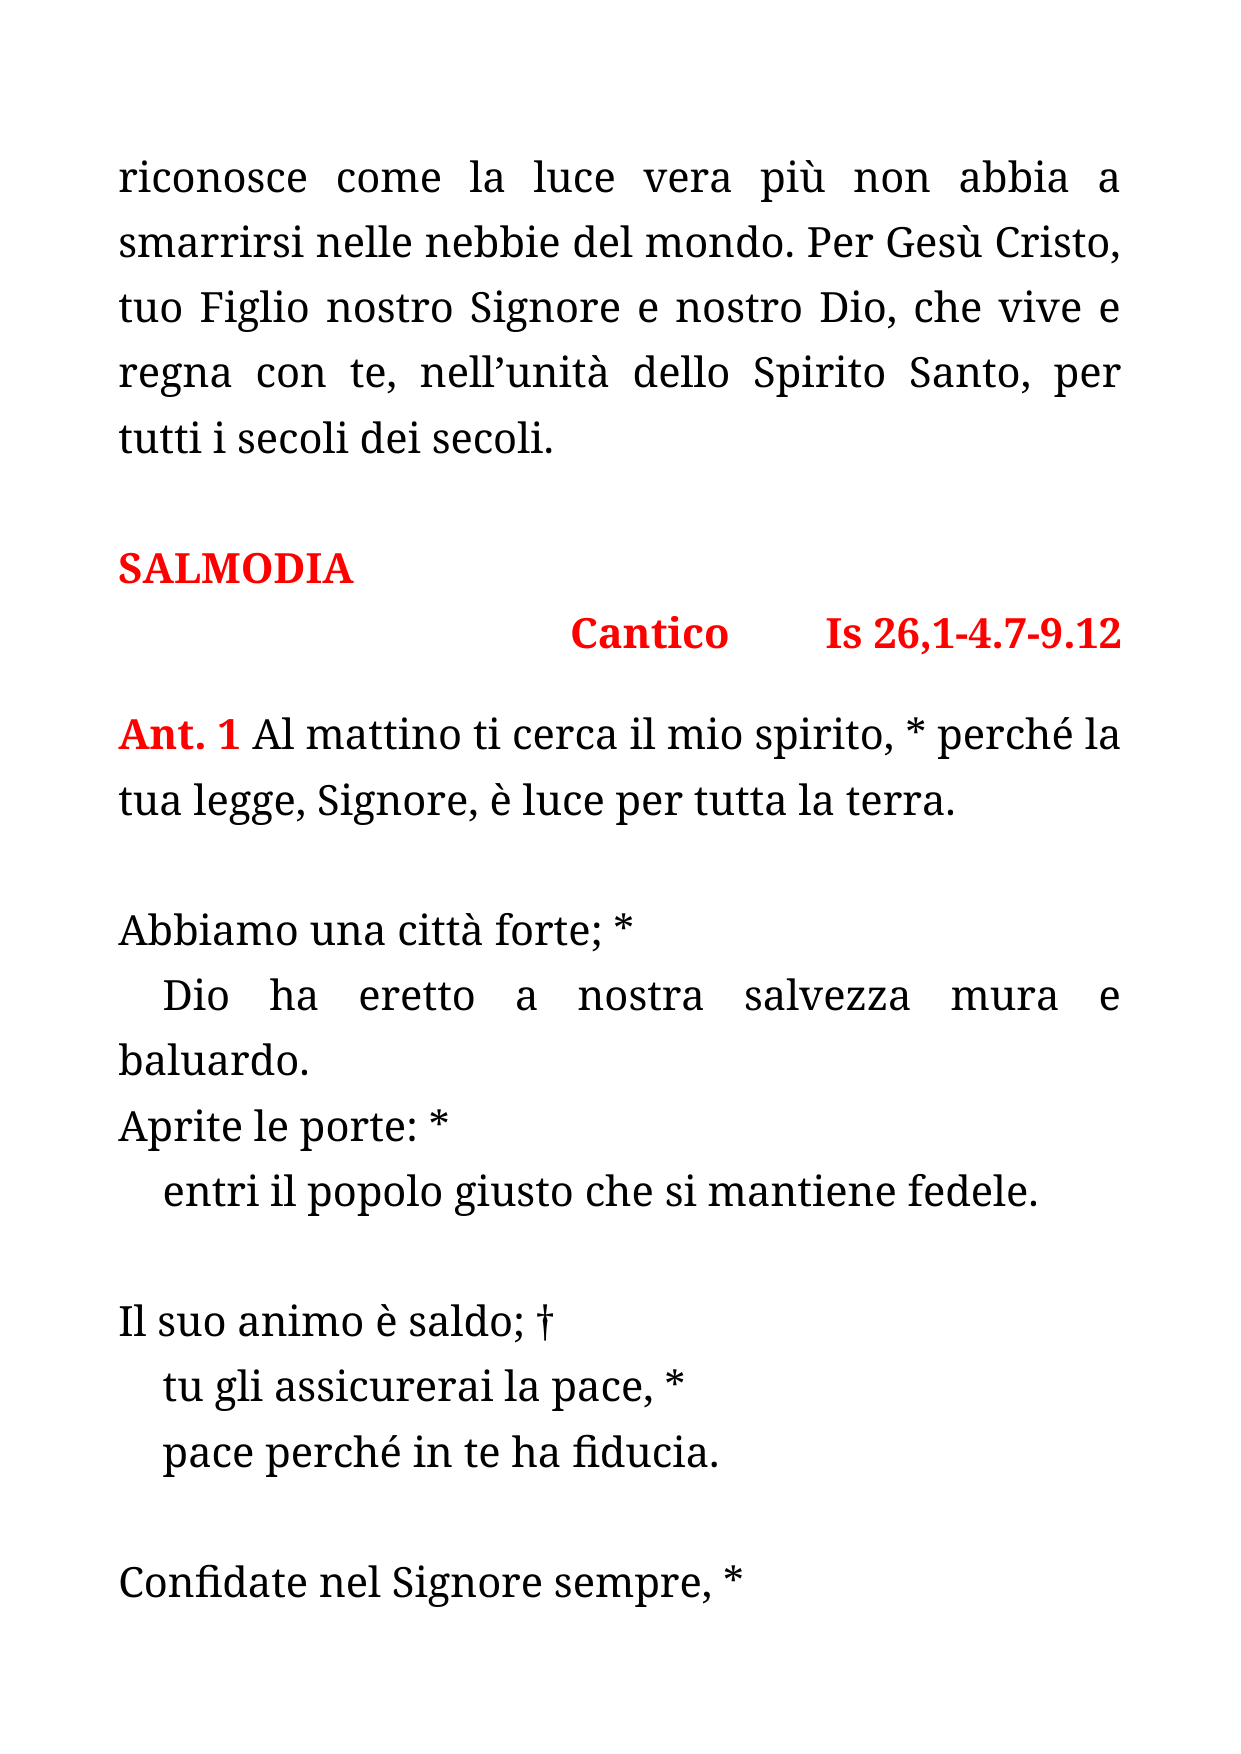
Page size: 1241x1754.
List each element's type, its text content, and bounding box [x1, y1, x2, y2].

text tu gli assicurerai la pace, * [118, 1357, 1122, 1414]
text pace perché in te ha fiducia. [118, 1422, 1122, 1479]
text Confidate nel Signore sempre, * [118, 1553, 1122, 1610]
text entri il popolo giusto che si mantiene fedele. [118, 1162, 1122, 1218]
text Il suo animo è saldo; † [118, 1292, 1122, 1349]
text Ant. 1 Al mattino ti cerca il mio spirito, * perché la tua legge, Signore, è luce per tutta la terra. [118, 705, 1122, 827]
text Abbiamo una città forte; * [118, 901, 1122, 958]
text Dio ha eretto a nostra salvezza mura e baluardo. [118, 966, 1122, 1088]
text Aprite le porte: * [118, 1096, 1122, 1153]
text SALMODIA [118, 539, 1122, 596]
text Cantico Is 26,1-4.7-9.12 [118, 604, 1122, 661]
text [118, 148, 1122, 465]
